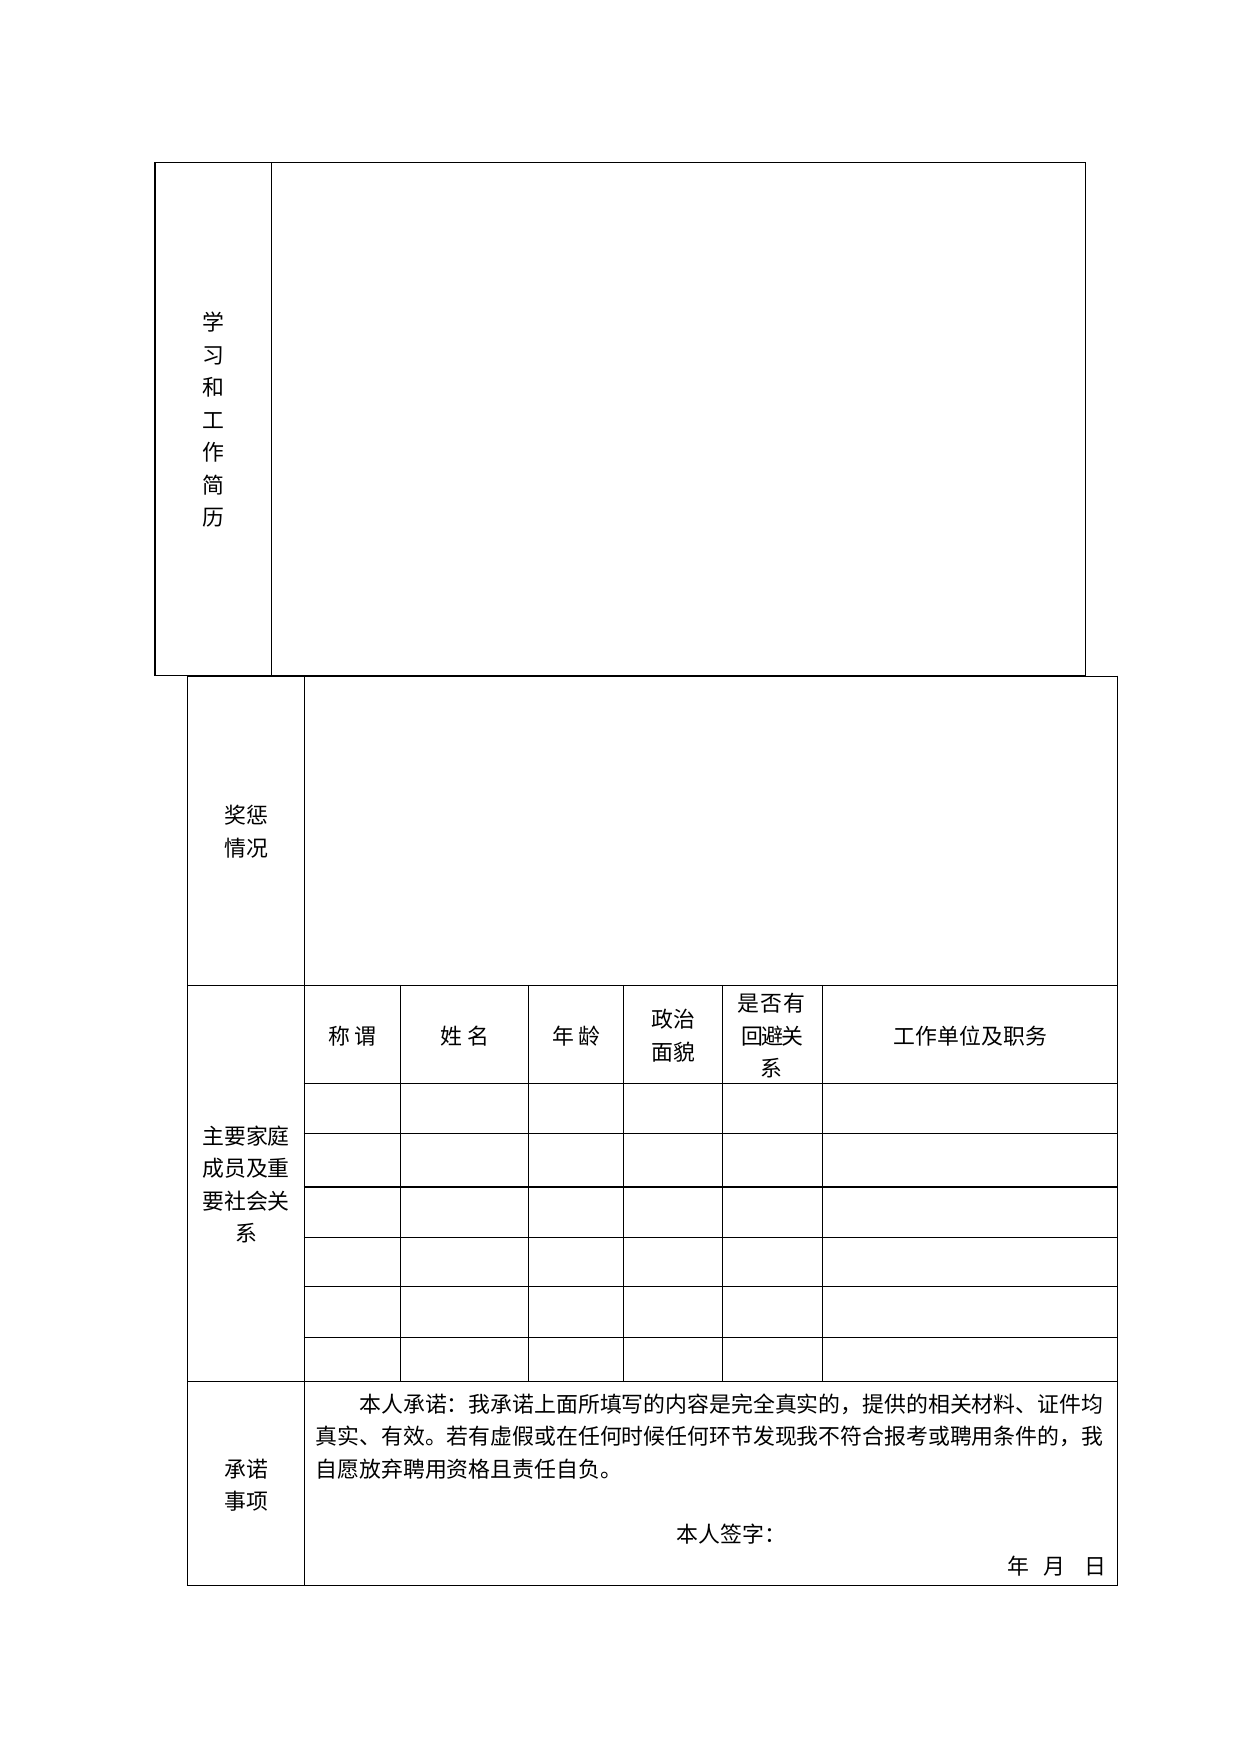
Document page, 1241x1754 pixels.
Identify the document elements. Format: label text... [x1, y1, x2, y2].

table_cell [401, 1338, 528, 1381]
table_cell [624, 1238, 722, 1286]
table_cell [401, 1134, 528, 1186]
table_cell [823, 1134, 1117, 1186]
table_cell [723, 1238, 822, 1286]
table_cell [401, 1287, 528, 1337]
table_cell [529, 1084, 623, 1133]
table_cell [823, 1188, 1117, 1237]
table_header [305, 677, 1117, 985]
table_cell [624, 1338, 722, 1381]
table_cell [305, 1287, 400, 1337]
table_cell [723, 1084, 822, 1133]
table_cell 主要家庭成员及重要社会关系 [188, 986, 304, 1381]
table_cell [401, 1188, 528, 1237]
table_cell [305, 1238, 400, 1286]
table_cell [529, 1188, 623, 1237]
table_cell [823, 1338, 1117, 1381]
table_cell [272, 163, 1085, 674]
table_cell [624, 1287, 722, 1337]
table_cell [723, 1134, 822, 1186]
table_cell [823, 1084, 1117, 1133]
table_cell 本人承诺：我承诺上面所填写的内容是完全真实的，提供的相关材料、证件均真实、有效。若有虚假或在任何时候任何环节发现我不符合报考或聘用条件的，我自愿放弃聘用资格且责任自负。 本人签字： 年 月 日 [305, 1382, 1117, 1585]
table_cell [624, 1084, 722, 1133]
table_cell [823, 1287, 1117, 1337]
table_cell [305, 1084, 400, 1133]
table_cell [723, 1287, 822, 1337]
table_cell 年 龄 [529, 986, 623, 1083]
table_cell 学 习 和 工 作 简 历 [156, 163, 271, 674]
table_cell [723, 1338, 822, 1381]
table_cell [401, 1084, 528, 1133]
table_cell [305, 1188, 400, 1237]
table_cell [529, 1287, 623, 1337]
table_cell [529, 1134, 623, 1186]
table_cell 政治 面貌 [624, 986, 722, 1083]
table_header 奖惩 情况 [188, 677, 304, 985]
table_cell 姓 名 [401, 986, 528, 1083]
table_cell [529, 1238, 623, 1286]
table_cell [529, 1338, 623, 1381]
table_cell [723, 1188, 822, 1237]
table_cell 称 谓 [305, 986, 400, 1083]
table_cell [305, 1134, 400, 1186]
table_cell [401, 1238, 528, 1286]
table_cell 工作单位及职务 [823, 986, 1117, 1083]
table_cell [305, 1338, 400, 1381]
table_cell [823, 1238, 1117, 1286]
table_cell [624, 1188, 722, 1237]
table_cell 是 否 有 回避关系 [723, 986, 822, 1083]
table_cell 承诺 事项 [188, 1382, 304, 1585]
table_cell [624, 1134, 722, 1186]
